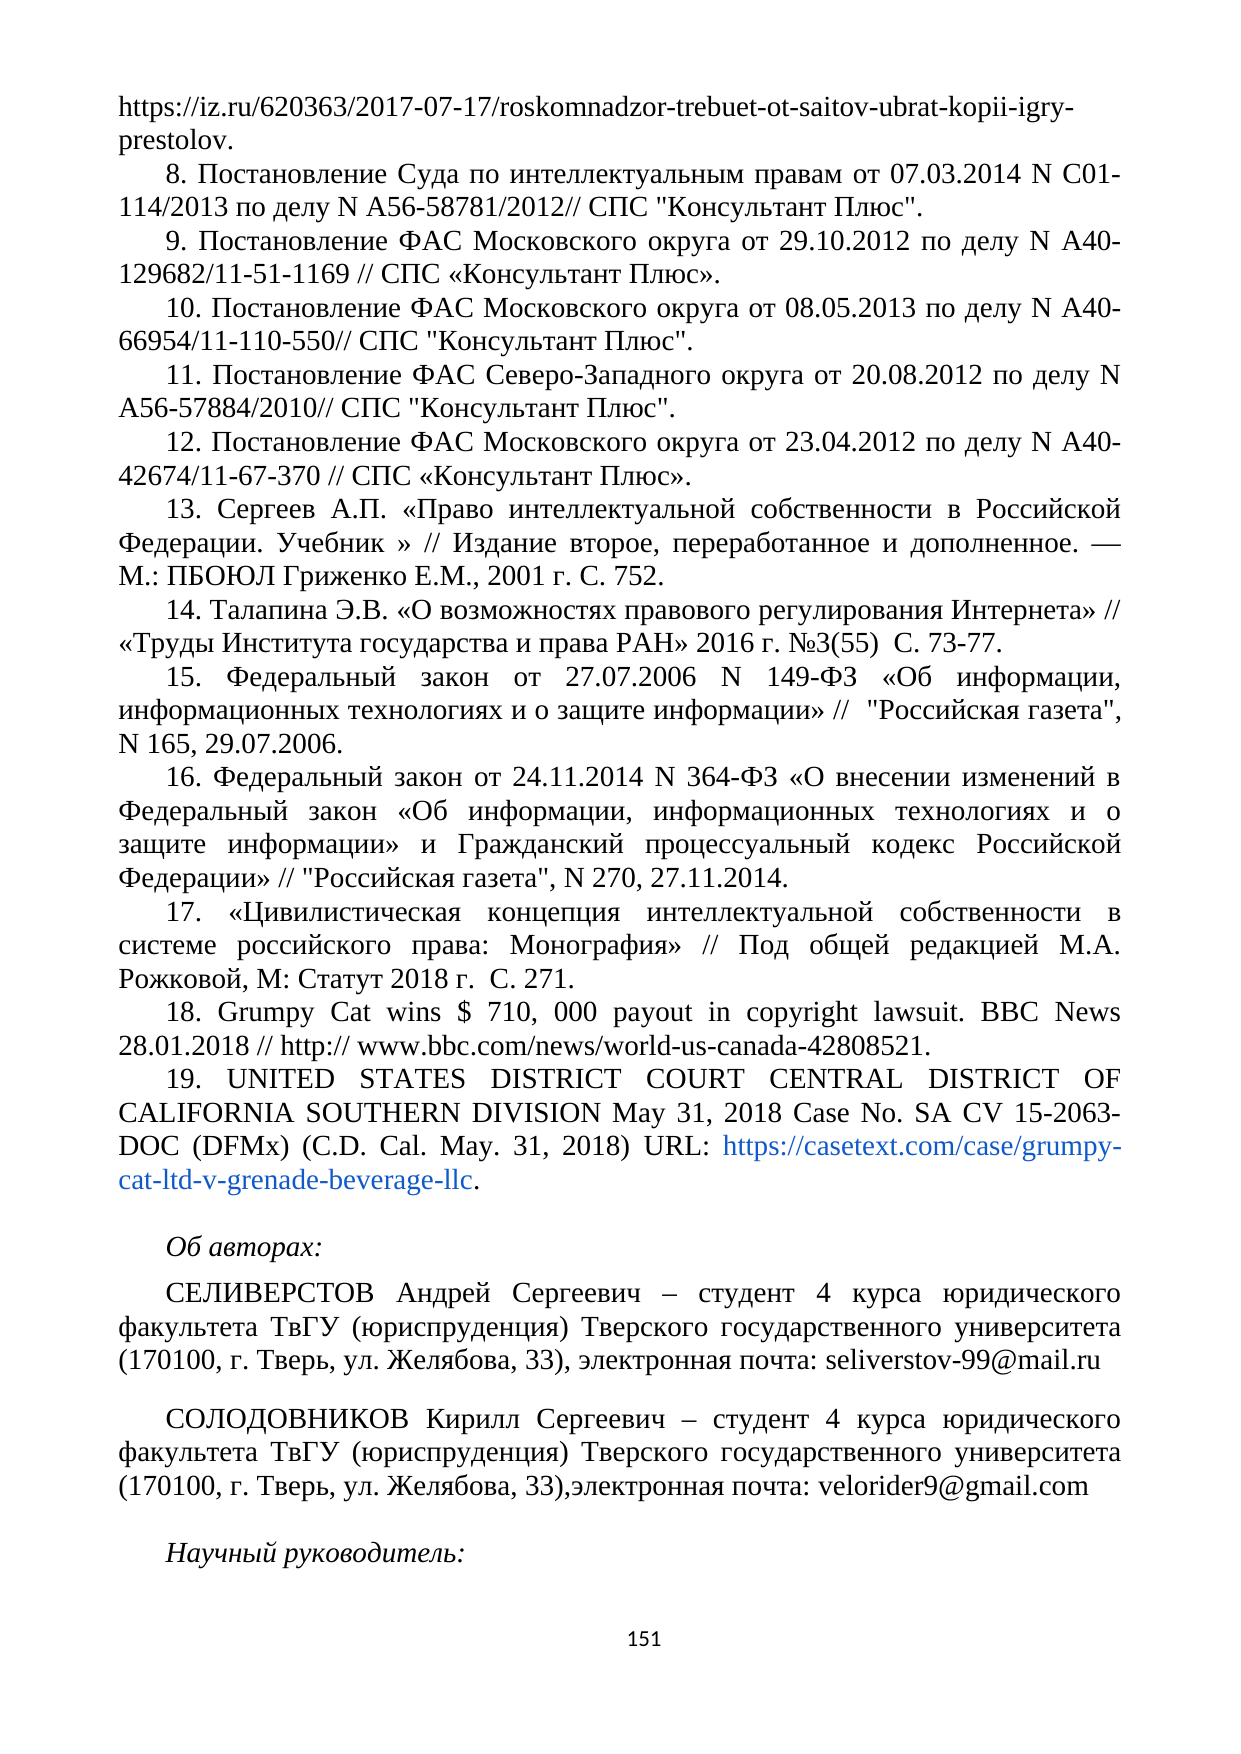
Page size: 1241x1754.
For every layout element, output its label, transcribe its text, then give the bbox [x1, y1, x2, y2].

text Об авторах: [118, 1229, 1122, 1263]
text 16. Федеральный закон от 24.11.2014 N 364-ФЗ «О внесении изменений в Федеральный закон «Об информации, информационных технологиях и о защите информации» и Гражданский процессуальный кодекс Российской Федерации» // "Российская газета", N 270, 27.11.2014. [118, 759, 1122, 894]
text 18. Grumpy Cat wins $ 710, 000 payout in copyright lawsuit. BBC News 28.01.2018 // http:// www.bbc.com/news/world-us-canada-42808521. [118, 994, 1122, 1061]
text Научный руководитель: [118, 1535, 1122, 1568]
text 10. Постановление ФАС Московского округа от 08.05.2013 по делу N А40-66954/11-110-550// СПС "Консультант Плюс". [118, 290, 1122, 357]
text 13. Сергеев А.П. «Право интеллектуальной собственности в Российской Федерации. Учебник » // Издание второе, переработанное и дополненное. — М.: ПБОЮЛ Гриженко Е.М., 2001 г. С. 752. [118, 491, 1122, 592]
text 19. UNITED STATES DISTRICT COURT CENTRAL DISTRICT OF CALIFORNIA SOUTHERN DIVISION May 31, 2018 Case No. SA CV 15-2063-DOC (DFMx) (C.D. Cal. May. 31, 2018) URL: https://casetext.com/case/grumpy-cat-ltd-v-grenade-beverage-llc. [118, 1061, 1122, 1196]
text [118, 89, 1122, 156]
text 11. Постановление ФАС Северо-Западного округа от 20.08.2012 по делу N А56-57884/2010// СПС "Консультант Плюс". [118, 357, 1122, 424]
text 17. «Цивилистическая концепция интеллектуальной собственности в системе российского права: Монография» // Под общей редакцией М.А. Рожковой, М: Статут 2018 г. С. 271. [118, 894, 1122, 994]
text 14. Талапина Э.В. «О возможностях правового регулирования Интернета» // «Труды Института государства и права РАН» 2016 г. №3(55) С. 73-77. [118, 592, 1122, 659]
text 12. Постановление ФАС Московского округа от 23.04.2012 по делу N А40-42674/11-67-370 // СПС «Консультант Плюс». [118, 424, 1122, 491]
text 8. Постановление Суда по интеллектуальным правам от 07.03.2014 N С01-114/2013 по делу N А56-58781/2012// СПС "Консультант Плюс". [118, 156, 1122, 223]
text СЕЛИВЕРСТОВ Андрей Сергеевич – студент 4 курса юридического факультета ТвГУ (юриспруденция) Тверского государственного университета (170100, г. Тверь, ул. Желябова, 33), электронная почта: seliverstov-99@mail.ru [118, 1275, 1122, 1376]
text 15. Федеральный закон от 27.07.2006 N 149-ФЗ «Об информации, информационных технологиях и о защите информации» // "Российская газета", N 165, 29.07.2006. [118, 659, 1122, 759]
text СОЛОДОВНИКОВ Кирилл Сергеевич – студент 4 курса юридического факультета ТвГУ (юриспруденция) Тверского государственного университета (170100, г. Тверь, ул. Желябова, 33),электронная почта: velorider9@gmail.com [118, 1401, 1122, 1501]
text 9. Постановление ФАС Московского округа от 29.10.2012 по делу N А40-129682/11-51-1169 // СПС «Консультант Плюс». [118, 223, 1122, 290]
